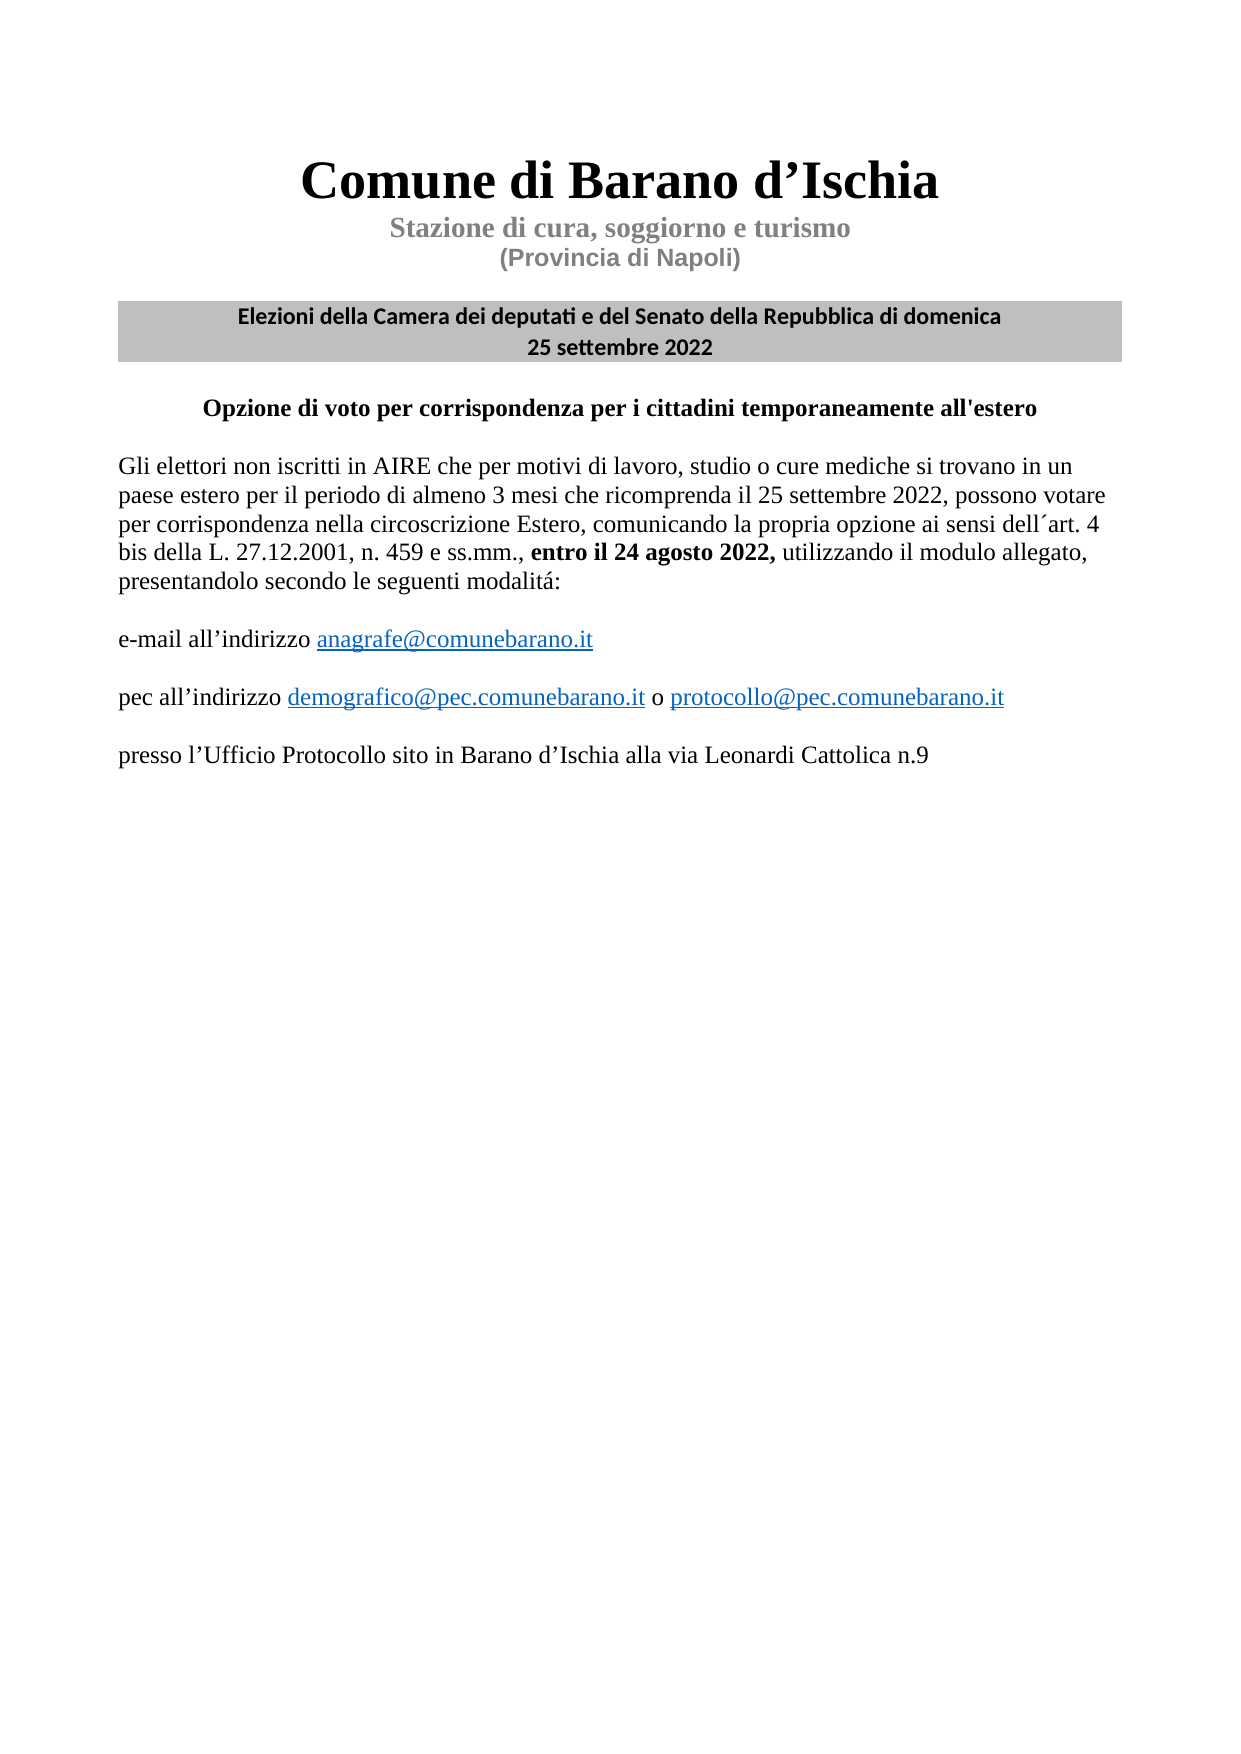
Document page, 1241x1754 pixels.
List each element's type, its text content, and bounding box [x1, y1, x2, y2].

text pec all’indirizzo demografico@pec.comunebarano.it o protocollo@pec.comunebarano.it [118, 682, 1122, 711]
text Opzione di voto per corrispondenza per i cittadini temporaneamente all'estero [118, 393, 1122, 422]
text e-mail all’indirizzo anagrafe@comunebarano.it [118, 624, 1122, 653]
text Stazione di cura, soggiorno e turismo [118, 210, 1122, 243]
text Elezioni della Camera dei deputati e del Senato della Repubblica di domenica 25 settembre 2022 [118, 301, 1122, 362]
text Gli elettori non iscritti in AIRE che per motivi di lavoro, studio o cure mediche si trovano in un paese estero per il periodo di almeno 3 mesi che ricomprenda il 25 settembre 2022, possono votare per corrispondenza nella circoscrizione Estero, comunicando la propria opzione ai sensi dell´art. 4 bis della L. 27.12.2001, n. 459 e ss.mm., entro il 24 agosto 2022, utilizzando il modulo allegato, presentandolo secondo le seguenti modalitá: [118, 451, 1122, 595]
text (Provincia di Napoli) [118, 243, 1122, 272]
text Comune di Barano d’Ischia [118, 148, 1122, 210]
text presso l’Ufficio Protocollo sito in Barano d’Ischia alla via Leonardi Cattolica n.9 [118, 740, 1122, 769]
